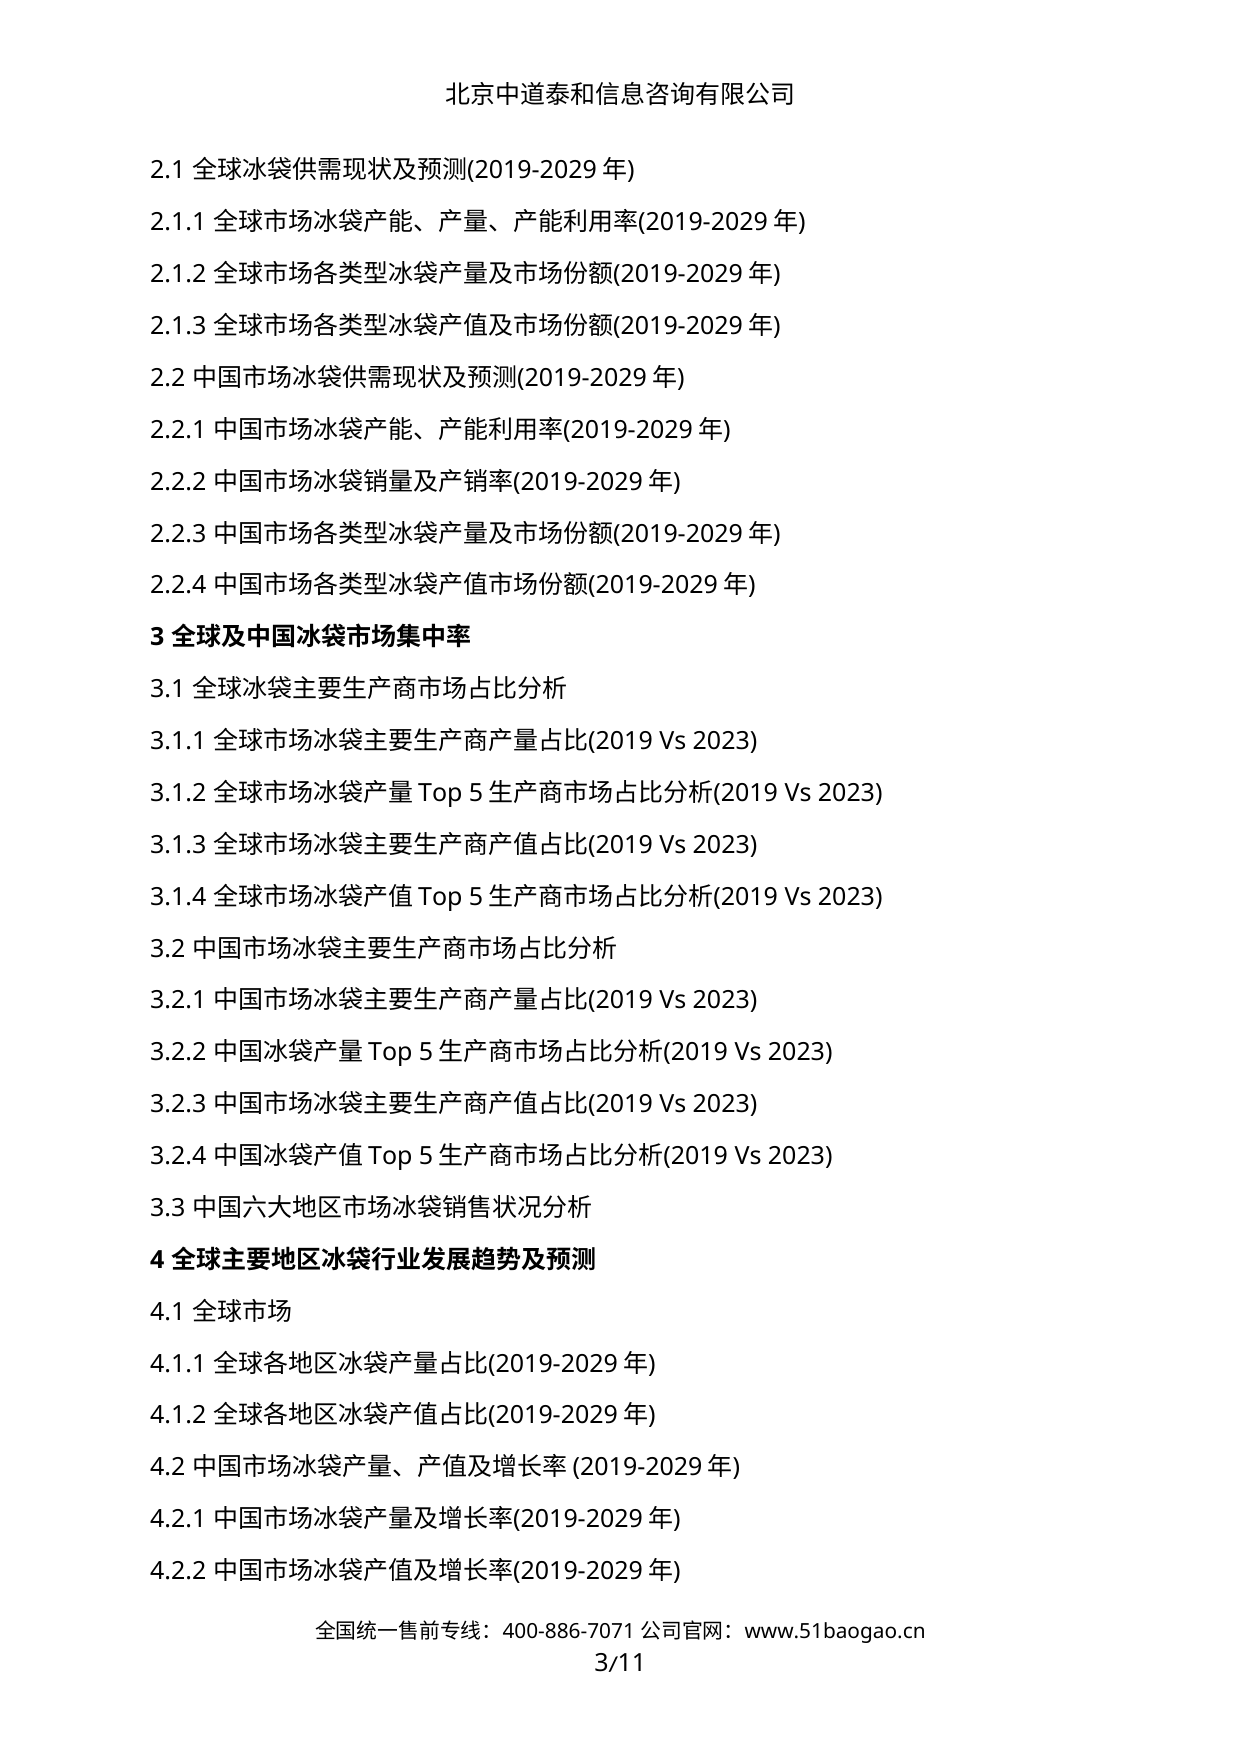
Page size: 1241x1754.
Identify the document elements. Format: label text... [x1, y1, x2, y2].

text 3.2.3 中国市场冰袋主要生产商产值占比(2019 Vs 2023) [150, 1084, 1090, 1120]
text 3.2.2 中国冰袋产量Top 5生产商市场占比分析(2019 Vs 2023) [150, 1032, 1090, 1068]
text 3.1.2 全球市场冰袋产量Top 5生产商市场占比分析(2019 Vs 2023) [150, 772, 1090, 809]
text 3.1.1 全球市场冰袋主要生产商产量占比(2019 Vs 2023) [150, 721, 1090, 757]
text 4.2 中国市场冰袋产量、产值及增长率 (2019-2029年) [150, 1447, 1090, 1483]
text 2.1.2 全球市场各类型冰袋产量及市场份额(2019-2029年) [150, 254, 1090, 290]
text 3 全球及中国冰袋市场集中率 [150, 617, 1090, 653]
text 2.2.4 中国市场各类型冰袋产值市场份额(2019-2029年) [150, 565, 1090, 601]
text 2.1 全球冰袋供需现状及预测(2019-2029年) [150, 150, 1090, 186]
text 3.3 中国六大地区市场冰袋销售状况分析 [150, 1187, 1090, 1224]
text 3.1 全球冰袋主要生产商市场占比分析 [150, 669, 1090, 705]
text 2.2.1 中国市场冰袋产能、产能利用率(2019-2029年) [150, 409, 1090, 446]
text 4.2.1 中国市场冰袋产量及增长率(2019-2029年) [150, 1499, 1090, 1535]
text 3.2.1 中国市场冰袋主要生产商产量占比(2019 Vs 2023) [150, 980, 1090, 1016]
text 4.1 全球市场 [150, 1291, 1090, 1327]
text 2.2 中国市场冰袋供需现状及预测(2019-2029年) [150, 357, 1090, 394]
text 2.2.2 中国市场冰袋销量及产销率(2019-2029年) [150, 461, 1090, 497]
text 4 全球主要地区冰袋行业发展趋势及预测 [150, 1239, 1090, 1276]
text 3.1.4 全球市场冰袋产值Top 5生产商市场占比分析(2019 Vs 2023) [150, 876, 1090, 912]
text 3.2 中国市场冰袋主要生产商市场占比分析 [150, 928, 1090, 964]
text 4.1.1 全球各地区冰袋产量占比(2019-2029年) [150, 1343, 1090, 1379]
text 2.1.1 全球市场冰袋产能、产量、产能利用率(2019-2029年) [150, 202, 1090, 238]
text 4.1.2 全球各地区冰袋产值占比(2019-2029年) [150, 1395, 1090, 1431]
text 2.2.3 中国市场各类型冰袋产量及市场份额(2019-2029年) [150, 513, 1090, 549]
text 4.2.2 中国市场冰袋产值及增长率(2019-2029年) [150, 1551, 1090, 1587]
text 3.2.4 中国冰袋产值Top 5生产商市场占比分析(2019 Vs 2023) [150, 1136, 1090, 1172]
text 2.1.3 全球市场各类型冰袋产值及市场份额(2019-2029年) [150, 306, 1090, 342]
text 3.1.3 全球市场冰袋主要生产商产值占比(2019 Vs 2023) [150, 824, 1090, 861]
